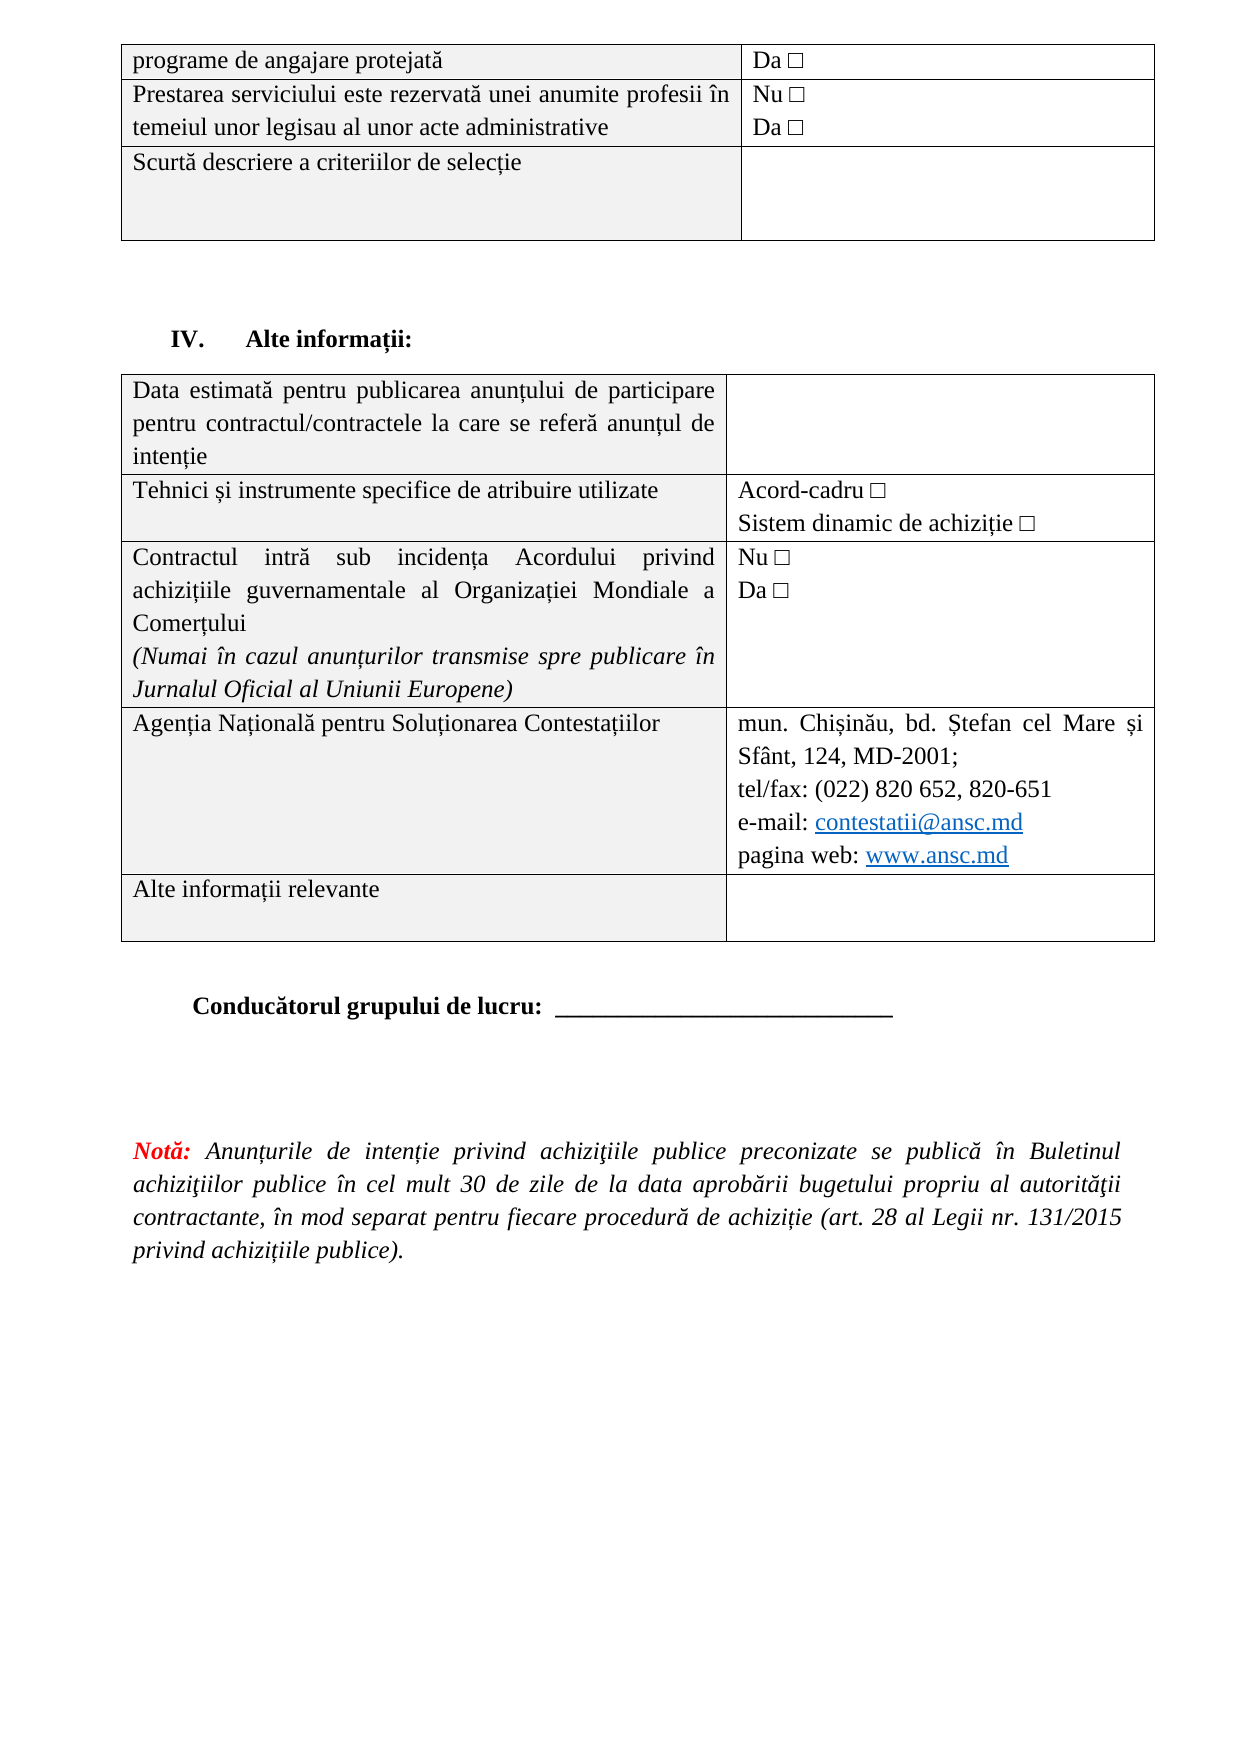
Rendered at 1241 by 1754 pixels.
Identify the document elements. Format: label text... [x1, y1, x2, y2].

table_cell Scurtă descriere a criteriilor de selecție [122, 147, 741, 240]
text Notă: Anunțurile de intenție privind achiziţiile publice preconizate se publică în Buletinul achiziţiilor publice în cel mult 30 de zile de la data aprobării bugetului propriu al autorităţii contractante, în mod separat pentru fiecare procedură de achiziție (art. 28 al Legii nr. 131/2015 privind achizițiile publice). [133, 1231, 1122, 1264]
table_cell [742, 147, 1154, 240]
table_cell Nu □ Da □ [742, 80, 1154, 146]
list Alte informații: [170, 324, 1122, 353]
table_cell Contractul intră sub incidența Acordului privind achizițiile guvernamentale al Organizației Mondiale a Comerțului (Numai în cazul anunțurilor transmise spre publicare în Jurnalul Oficial al Uniunii Europene) [122, 542, 726, 707]
table_cell Nu □ Da □ [727, 542, 1154, 707]
table_header Data estimată pentru publicarea anunțului de participare pentru contractul/contractele la care se referă anunțul de intenție [122, 375, 726, 474]
table_cell Agenția Națională pentru Soluționarea Contestațiilor [122, 708, 726, 873]
text Notă: Anunțurile de intenție privind achiziţiile publice preconizate se publică în Buletinul achiziţiilor publice în cel mult 30 de zile de la data aprobării bugetului propriu al autorităţii contractante, în mod separat pentru fiecare procedură de achiziție (art. 28 al Legii nr. 131/2015 privind achizițiile publice). [133, 1136, 1122, 1169]
table_header Nu □ Da □ [742, 45, 1154, 78]
table_cell Alte informații relevante [122, 875, 726, 941]
table_cell Prestarea serviciului este rezervată unei anumite profesii în temeiul unor legisau al unor acte administrative [122, 80, 741, 146]
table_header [122, 45, 741, 78]
table_cell mun. Chișinău, bd. Ștefan cel Mare și Sfânt, 124, MD-2001; tel/fax: (022) 820 652, 820-651 e-mail: contestatii@ansc.md pagina web: www.ansc.md [727, 708, 1154, 873]
table_cell [727, 875, 1154, 941]
table_header [727, 375, 1154, 474]
text Conducătorul grupului de lucru: ___________________________ [133, 991, 1122, 1020]
table_cell Tehnici și instrumente specifice de atribuire utilizate [122, 475, 726, 541]
table_cell Acord-cadru □ Sistem dinamic de achiziție □ [727, 475, 1154, 541]
